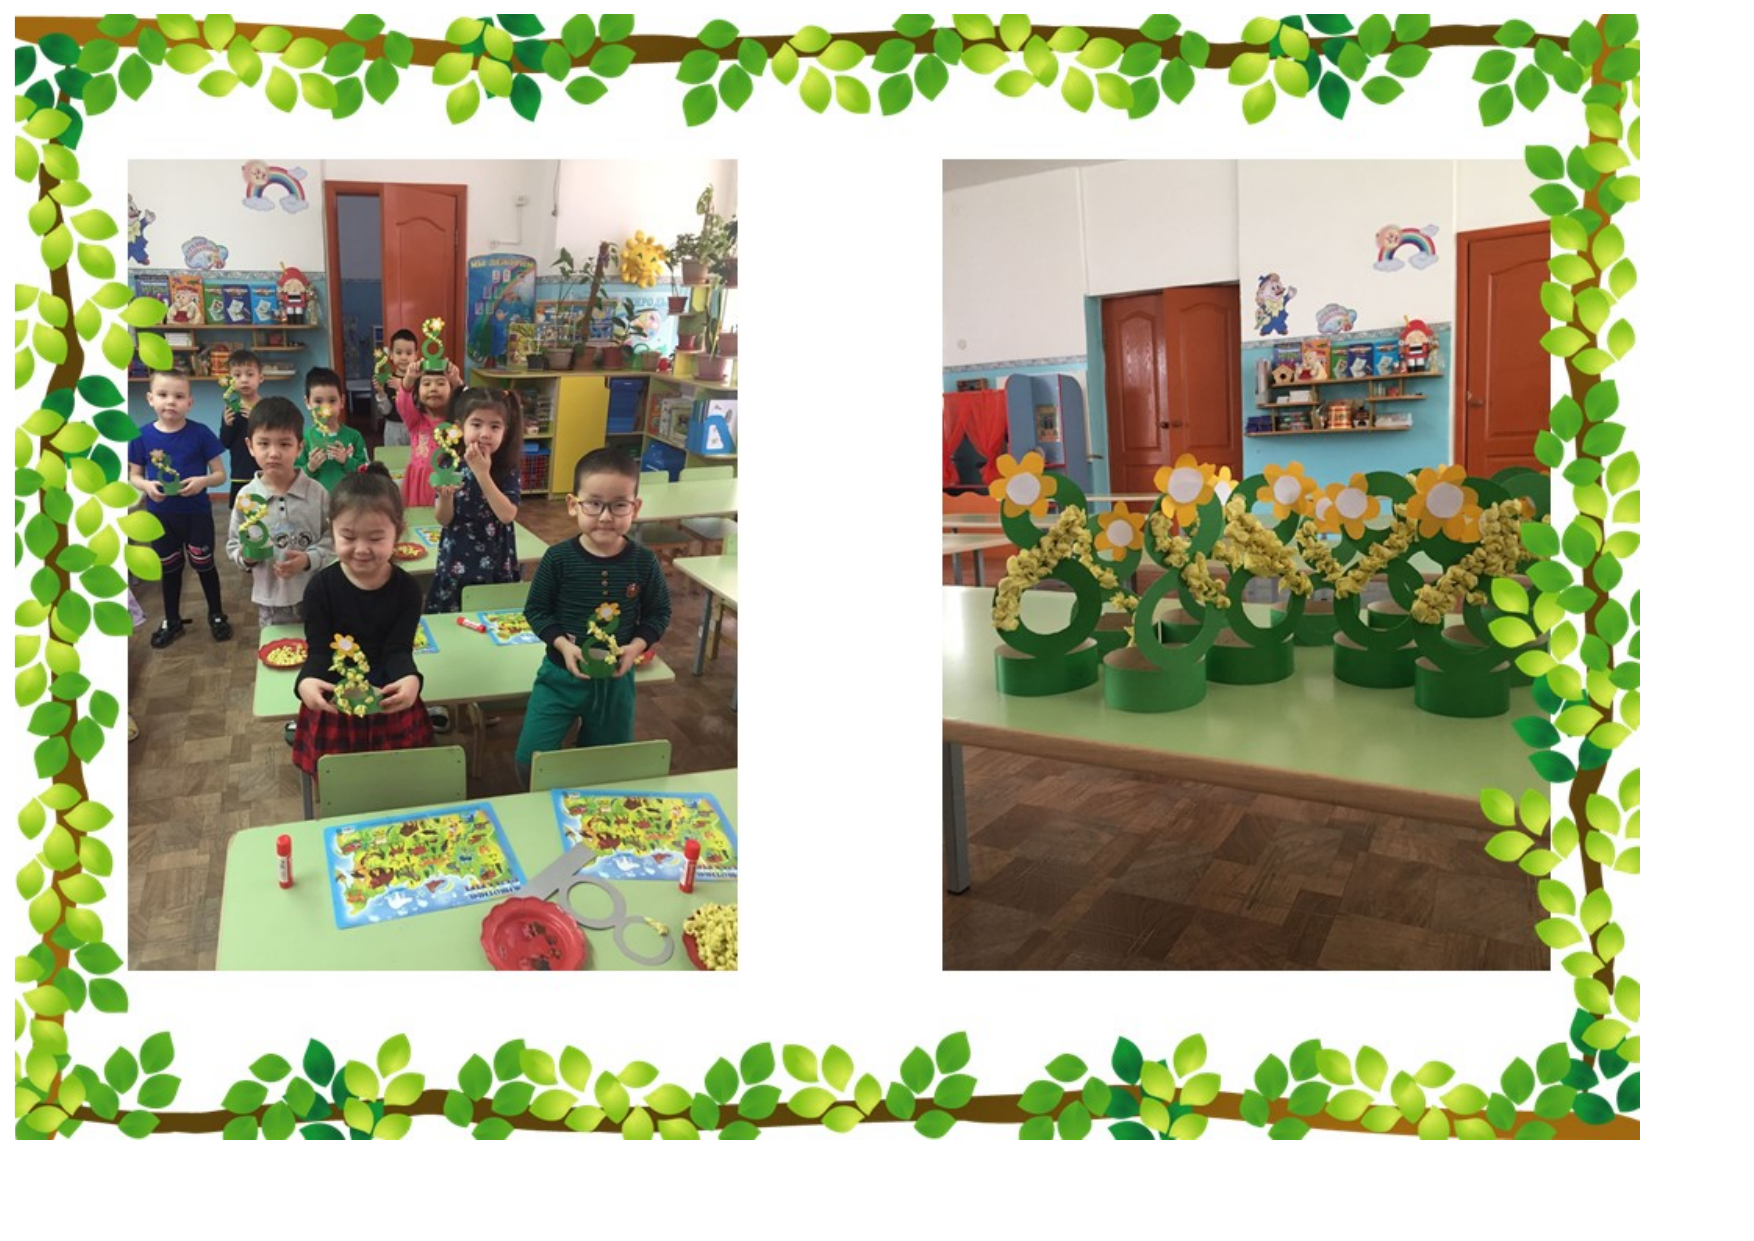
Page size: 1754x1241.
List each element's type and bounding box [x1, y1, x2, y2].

picture [14, 14, 1640, 1140]
